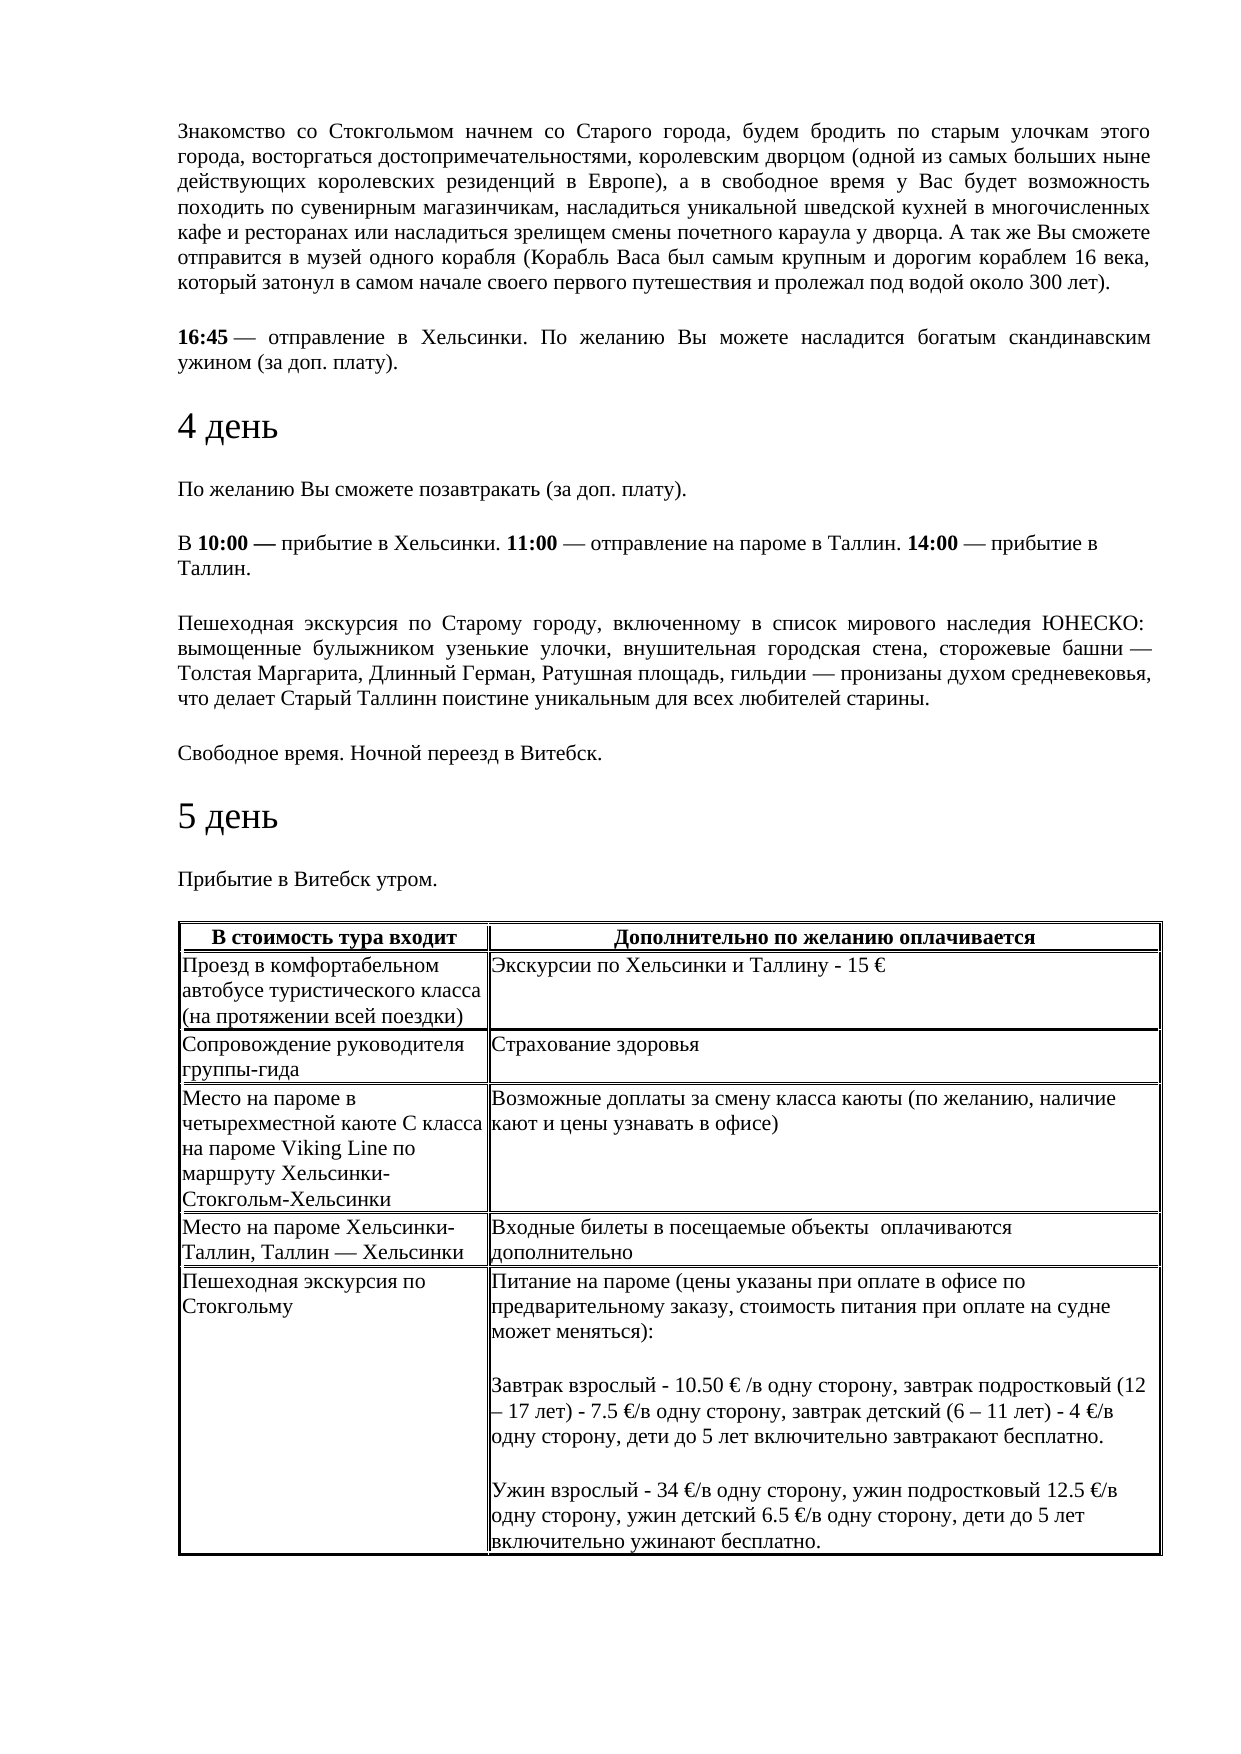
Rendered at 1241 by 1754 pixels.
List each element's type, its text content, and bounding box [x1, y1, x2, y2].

table_cell Возможные доплаты за смену класса каюты (по желанию, наличие кают и цены узнавать в офисе) [489, 1082, 1161, 1211]
text 5 день [177, 794, 1152, 837]
text В 10:00 — прибытие в Хельсинки. 11:00 — отправление на пароме в Таллин. 14:00 — прибытие в Таллин. [177, 530, 1152, 580]
table_cell Экскурсии по Хельсинки и Таллину - 15 € [491, 949, 1160, 1028]
table_cell Место на пароме Хельсинки-Таллин, Таллин — Хельсинки [180, 1211, 489, 1264]
table_header Дополнительно по желанию оплачивается [489, 924, 1159, 949]
text 16:45 — отправление в Хельсинки. По желанию Вы можете насладится богатым скандинавским ужином (за доп. плату). [177, 324, 1152, 374]
text По желанию Вы сможете позавтракать (за доп. плату). [177, 476, 1152, 501]
text Пешеходная экскурсия по Старому городу, включенному в список мирового наследия ЮНЕСКО: вымощенные булыжником узенькие улочки, внушительная городская стена, сторожевые башни — Толстая Маргарита, Длинный Герман, Ратушная площадь, гильдии — пронизаны духом средневековья, что делает Старый Таллинн поистине уникальным для всех любителей старины. [177, 609, 1152, 710]
table_cell Питание на пароме (цены указаны при оплате в офисе по предварительному заказу, стоимость питания при оплате на судне может меняться): Завтрак взрослый - 10.50 € /в одну сторону, завтрак подростковый (12 – 17 лет) - 7.5 €/в одну сторону, завтрак детский (6 – 11 лет) - 4 €/в одну сторону, дети до 5 лет включительно завтракают бесплатно. Ужин взрослый - 34 €/в одну сторону, ужин подростковый 12.5 €/в одну сторону, ужин детский 6.5 €/в одну сторону, дети до 5 лет включительно ужинают бесплатно. [489, 1265, 1160, 1553]
text Прибытие в Витебск утром. [177, 866, 1152, 891]
text Свободное время. Ночной переезд в Витебск. [177, 739, 1152, 765]
table_header В стоимость тура входит [180, 922, 489, 949]
table_cell Проезд в комфортабельном автобусе туристического класса (на протяжении всей поездки) [181, 949, 487, 1028]
table_cell Пешеходная экскурсия по Стокгольму [181, 1265, 489, 1553]
table_cell Входные билеты в посещаемые объекты оплачиваются дополнительно [489, 1211, 1161, 1264]
table_cell Место на пароме в четырехместной каюте С класса на пароме Viking Line по маршруту Хельсинки-Стокгольм-Хельсинки [180, 1082, 489, 1211]
table_cell Сопровождение руководителя группы-гида [180, 1028, 487, 1082]
text Знакомство со Стокгольмом начнем со Старого города, будем бродить по старым улочкам этого города, восторгаться достопримечательностями, королевским дворцом (одной из самых больших ныне действующих королевских резиденций в Европе), а в свободное время у Вас будет возможность походить по сувенирным магазинчикам, насладиться уникальной шведской кухней в многочисленных кафе и ресторанах или насладиться зрелищем смены почетного караула у дворца. А так же Вы сможете отправится в музей одного корабля (Корабль Васа был самым крупным и дорогим кораблем 16 века, который затонул в самом начале своего первого путешествия и пролежал под водой около 300 лет). [177, 118, 1152, 294]
table_cell Страхование здоровья [491, 1028, 1161, 1082]
text 4 день [177, 403, 1152, 446]
